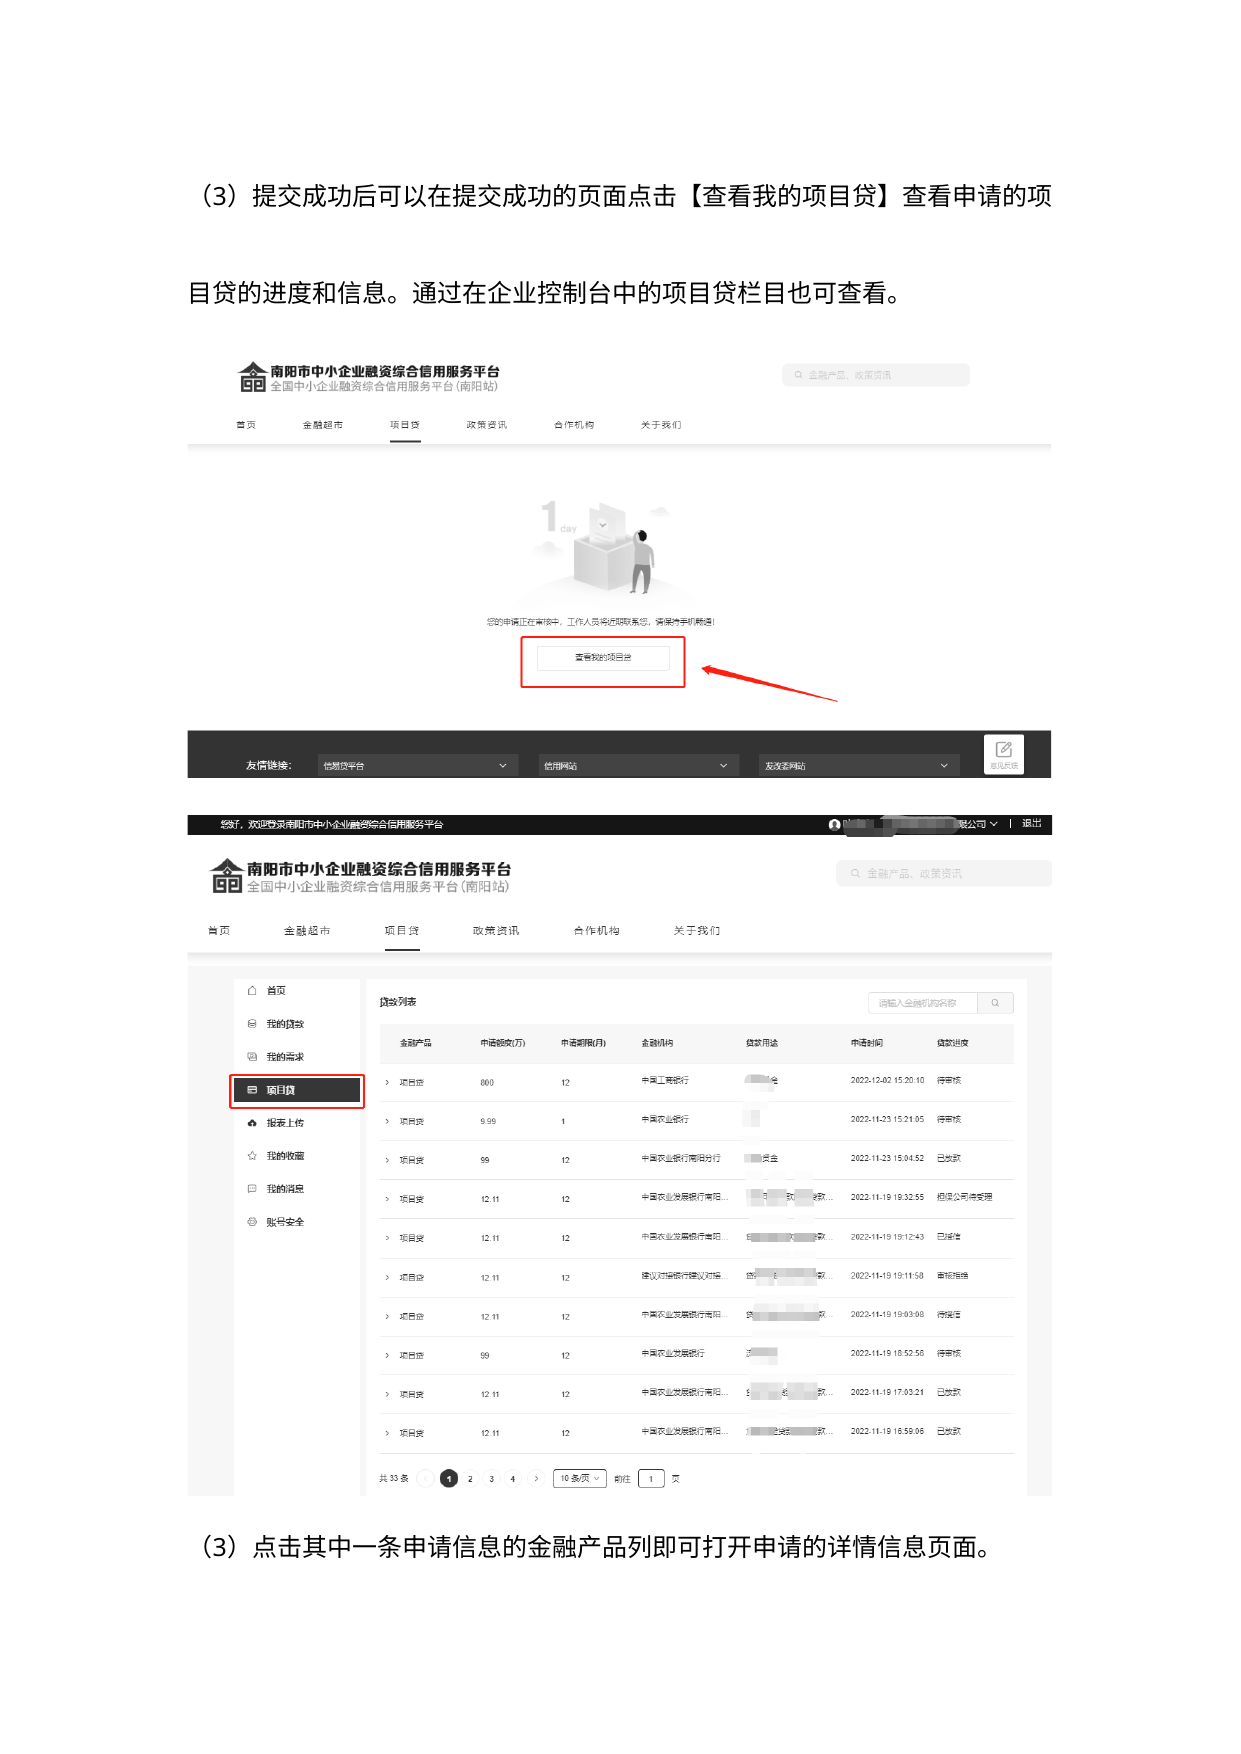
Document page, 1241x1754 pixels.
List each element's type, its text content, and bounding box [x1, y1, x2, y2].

picture [187, 344, 1052, 778]
picture [187, 815, 1053, 1496]
text （3）提交成功后可以在提交成功的页面点击【查看我的项目贷】查看申请的项目贷的进度和信息。通过在企业控制台中的项目贷栏目也可查看。 [187, 162, 1053, 324]
list 点击其中一条申请信息的金融产品列即可打开申请的详情信息页面。 [187, 1513, 1053, 1578]
